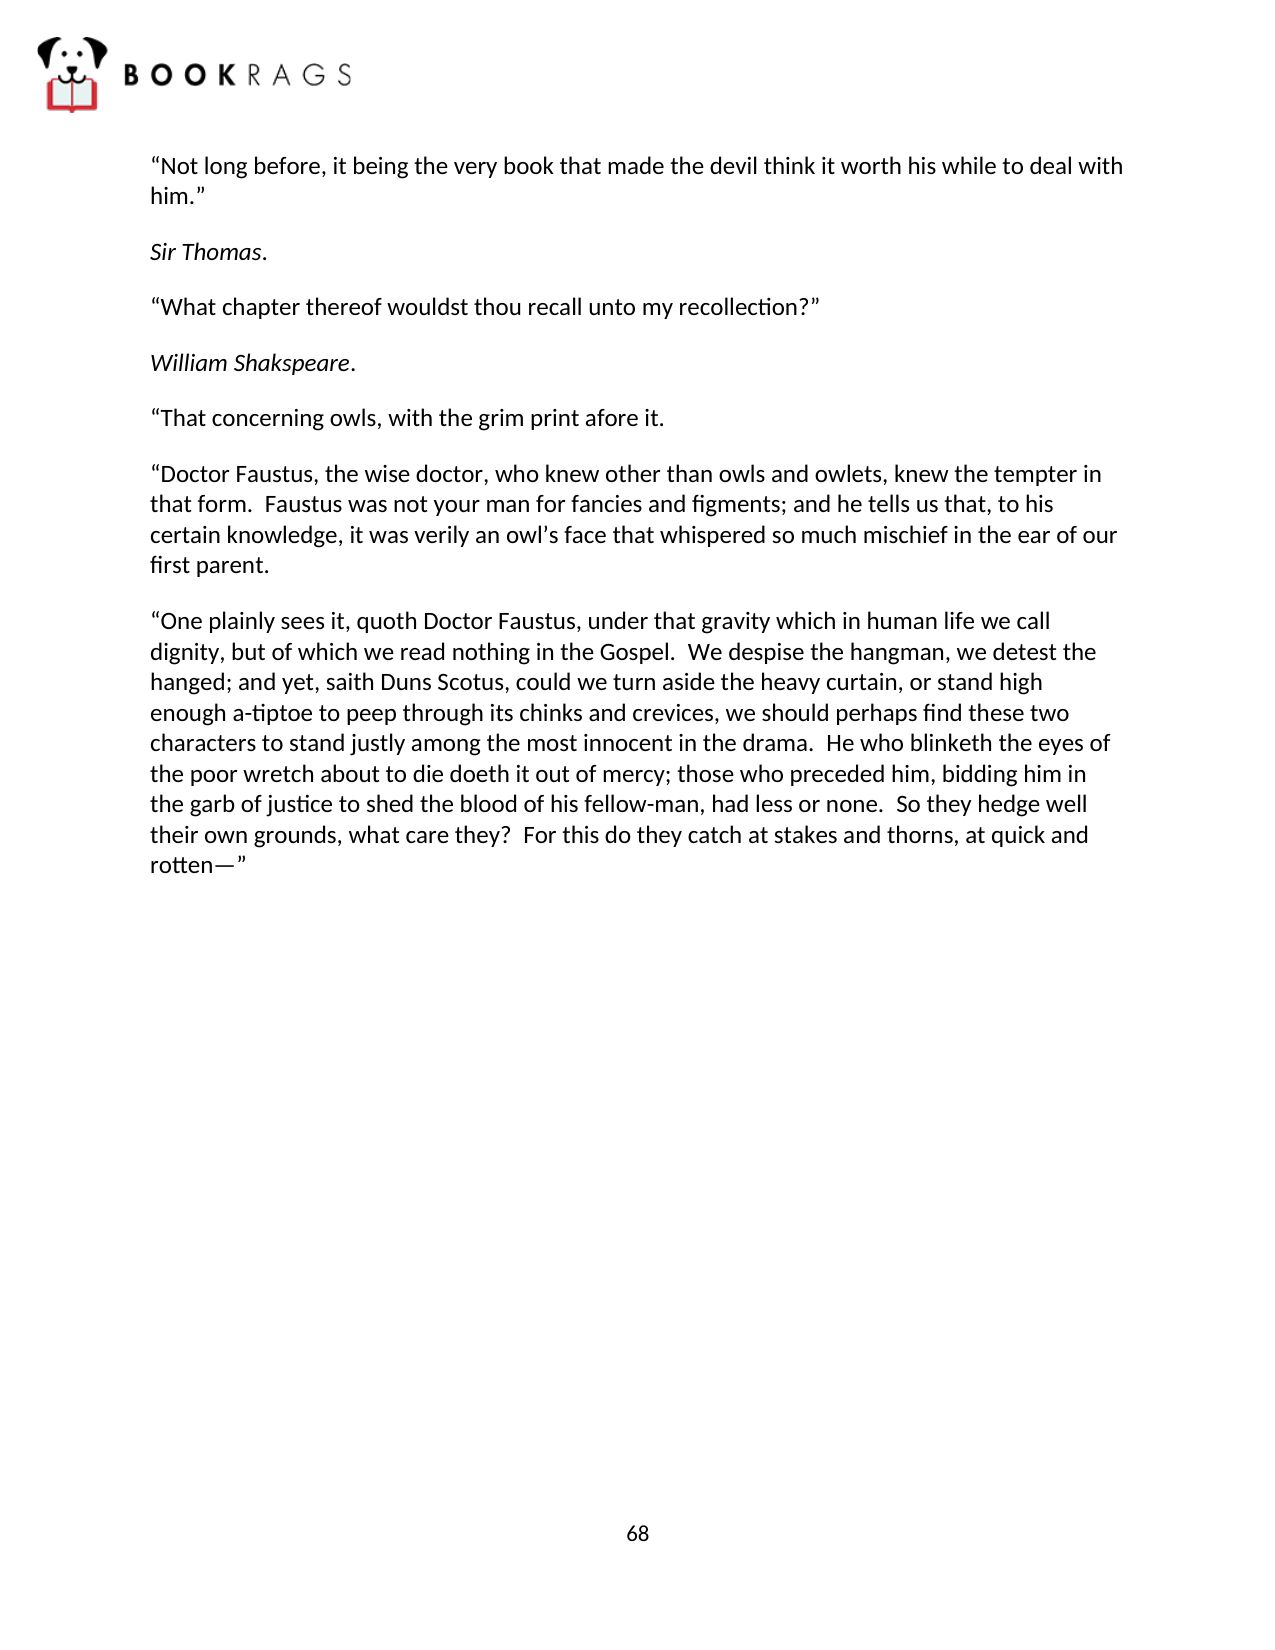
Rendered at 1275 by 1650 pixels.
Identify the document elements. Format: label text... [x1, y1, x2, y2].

text “One plainly sees it, quoth Doctor Faustus, under that gravity which in human life we call dignity, but of which we read nothing in the Gospel. We despise the hangman, we detest the hanged; and yet, saith Duns Scotus, could we turn aside the heavy curtain, or stand high enough a-tiptoe to peep through its chinks and crevices, we should perhaps find these two characters to stand justly among the most innocent in the drama. He who blinketh the eyes of the poor wretch about to die doeth it out of mercy; those who preceded him, bidding him in the garb of justice to shed the blood of his fellow-man, had less or none. So they hedge well their own grounds, what care they? For this do they catch at stakes and thorns, at quick and rotten—­” [150, 605, 1125, 880]
text “What chapter thereof wouldst thou recall unto my recollection?” [150, 292, 1125, 322]
text “Doctor Faustus, the wise doctor, who knew other than owls and owlets, knew the tempter in that form. Faustus was not your man for fancies and figments; and he tells us that, to his certain knowledge, it was verily an owl’s face that whispered so much mischief in the ear of our first parent. [150, 458, 1125, 580]
text William Shakspeare. [150, 347, 1125, 378]
text “Not long before, it being the very book that made the devil think it worth his while to deal with him.” [150, 150, 1125, 211]
text “That concerning owls, with the grim print afore it. [150, 403, 1125, 433]
picture [37, 37, 351, 113]
text Sir Thomas. [150, 236, 1125, 267]
